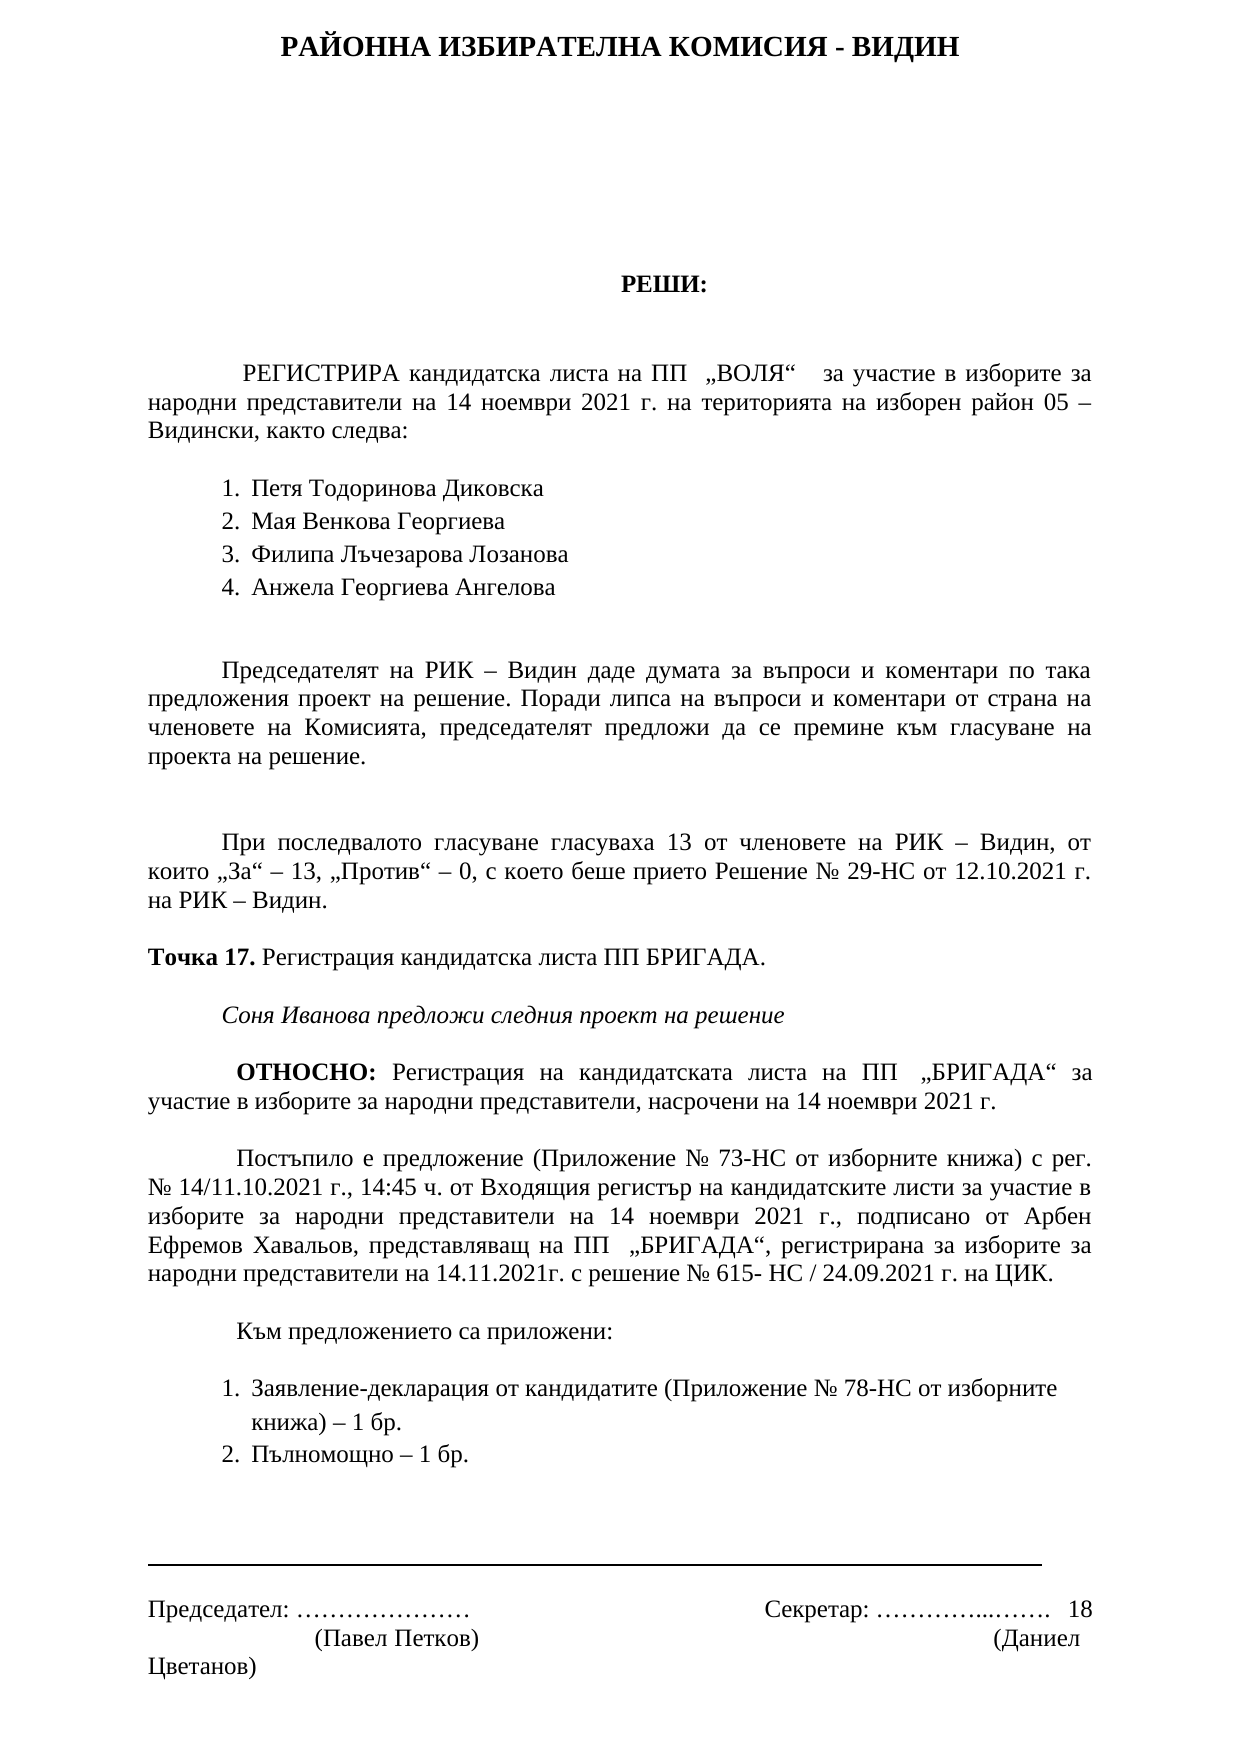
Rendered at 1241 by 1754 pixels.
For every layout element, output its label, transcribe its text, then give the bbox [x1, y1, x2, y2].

text ОТНОСНО: Регистрация на кандидатската листа на ПП „БРИГАДА“ за участие в изборите за народни представители, насрочени на 14 ноември 2021 г. [148, 1057, 1093, 1115]
text Точка 17. Регистрация кандидатска листа ПП БРИГАДА. [148, 942, 1093, 971]
list Мая Венкова Георгиева [221, 506, 1093, 535]
list Пълномощно – 1 бр. [221, 1439, 1093, 1468]
text Постъпило е предложение (Приложение № 73-НС от изборните книжа) с рег. № 14/11.10.2021 г., 14:45 ч. от Входящия регистър на кандидатските листи за участие в изборите за народни представители на 14 ноември 2021 г., подписано от Арбен Ефремов Хавальов, представляващ на ПП „БРИГАДА“, регистрирана за изборите за народни представители на 14.11.2021г. с решение № 615- НС / 24.09.2021 г. на ЦИК. [148, 1143, 1093, 1287]
text Председателят на РИК – Видин даде думата за въпроси и коментари по така предложения проект на решение. Поради липса на въпроси и коментари от страна на членовете на Комисията, председателят предложи да се премине към гласуване на проекта на решение. [148, 655, 1093, 770]
text Соня Иванова предложи следния проект на решение [148, 1000, 1093, 1028]
list Петя Тодоринова Диковска [221, 473, 1093, 502]
list Заявление-декларация от кандидатите (Приложение № 78-НС от изборните книжа) – 1 бр. [221, 1373, 1093, 1435]
list Филипа Лъчезарова Лозанова [221, 539, 1093, 568]
text Към предложението са приложени: [148, 1316, 1093, 1345]
list Анжела Георгиева Ангелова [221, 572, 1093, 601]
text РЕГИСТРИРА кандидатска листа на ПП „ВОЛЯ“ за участие в изборите за народни представители на 14 ноември 2021 г. на територията на изборен район 05 – Видински, както следва: [148, 358, 1093, 444]
text При последвалото гласуване гласуваха 13 от членовете на РИК – Видин, от които „За“ – 13, „Против“ – 0, с което беше прието Решение № 29-НС от 12.10.2021 г. на РИК – Видин. [148, 827, 1093, 913]
text РЕШИ: [148, 269, 1093, 298]
